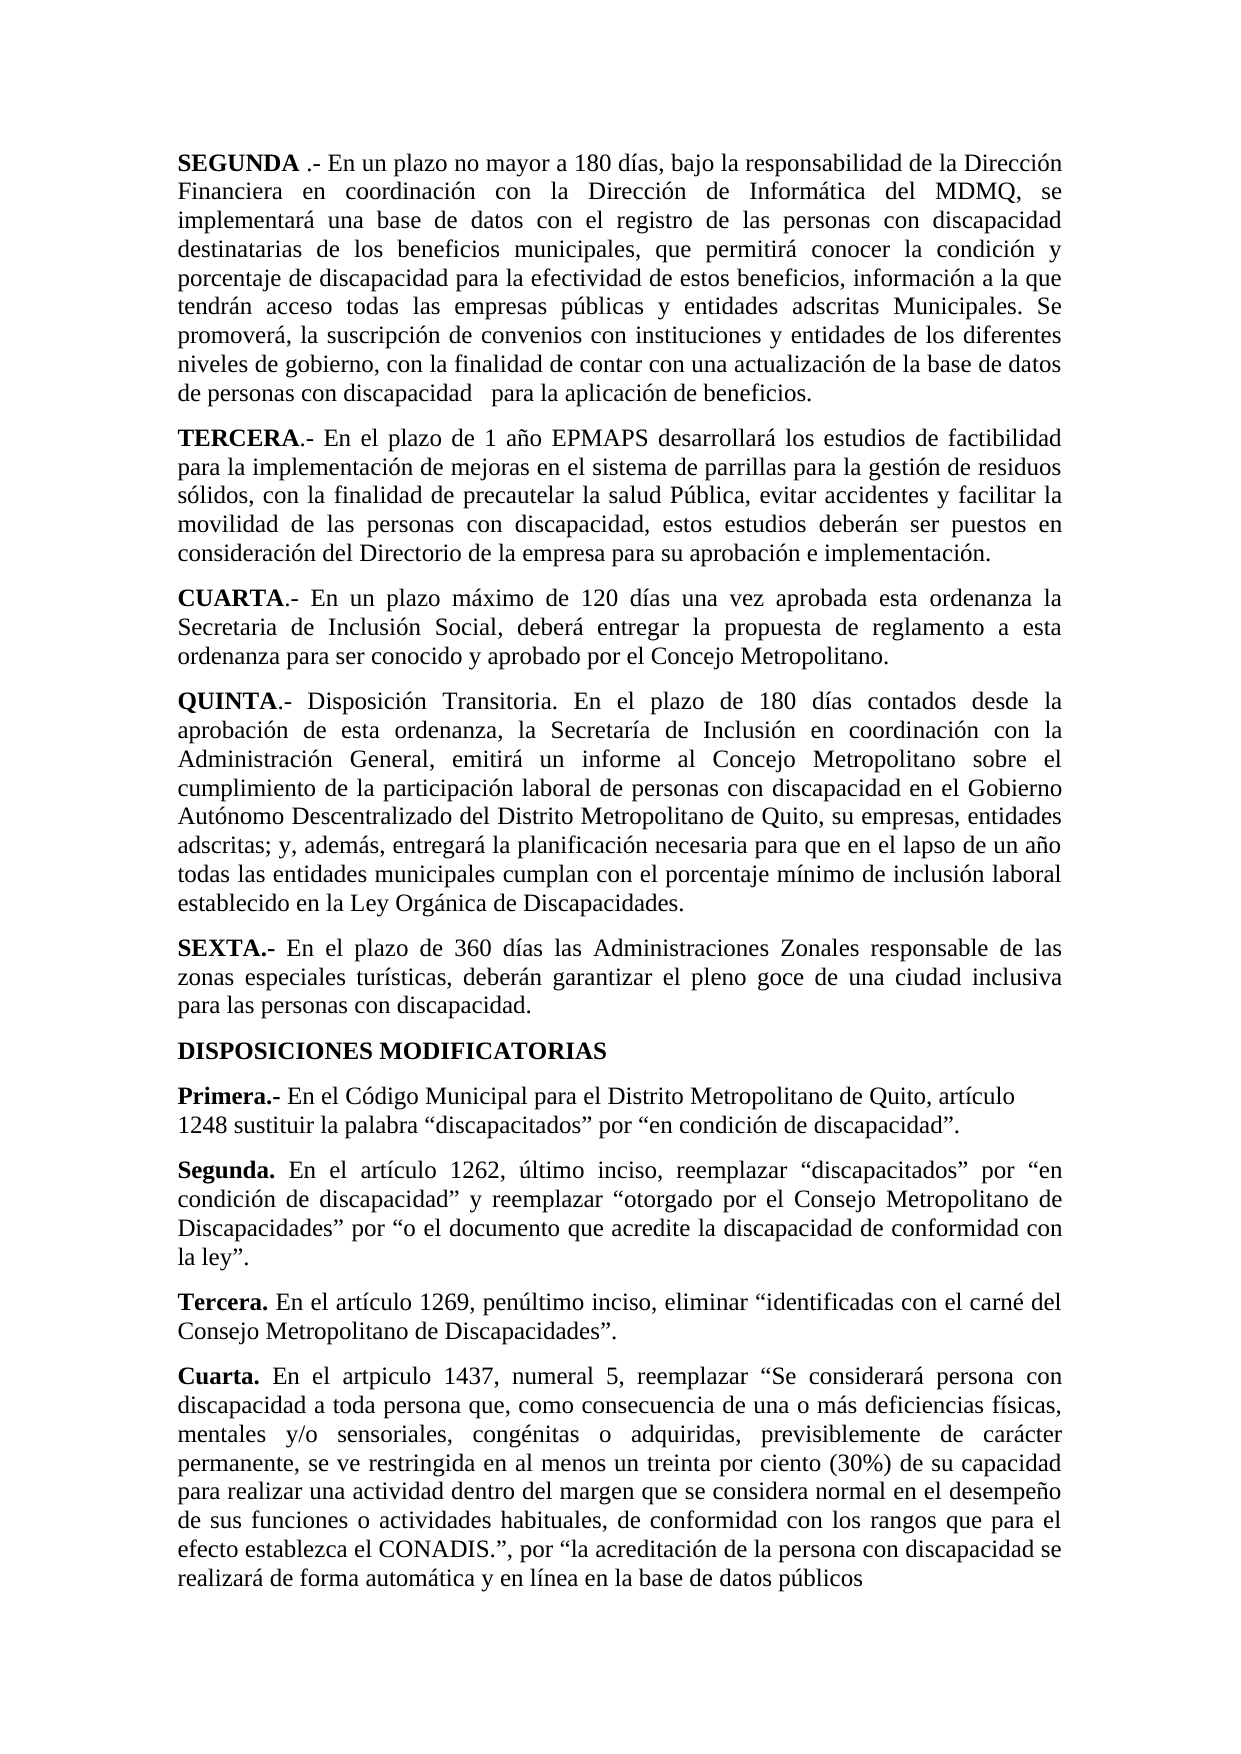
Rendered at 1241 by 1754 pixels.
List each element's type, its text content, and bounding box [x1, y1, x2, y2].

text Tercera. En el artículo 1269, penúltimo inciso, eliminar “identificadas con el carné del Consejo Metropolitano de Discapacidades”. [177, 1287, 1063, 1345]
text SEGUNDA .- En un plazo no mayor a 180 días, bajo la responsabilidad de la Dirección Financiera en coordinación con la Dirección de Informática del MDMQ, se implementará una base de datos con el registro de las personas con discapacidad destinatarias de los beneficios municipales, que permitirá conocer la condición y porcentaje de discapacidad para la efectividad de estos beneficios, información a la que tendrán acceso todas las empresas públicas y entidades adscritas Municipales. Se promoverá, la suscripción de convenios con instituciones y entidades de los diferentes niveles de gobierno, con la finalidad de contar con una actualización de la base de datos de personas con discapacidad para la aplicación de beneficios. [177, 148, 1063, 406]
text SEXTA.- En el plazo de 360 días las Administraciones Zonales responsable de las zonas especiales turísticas, deberán garantizar el pleno goce de una ciudad inclusiva para las personas con discapacidad. [177, 933, 1063, 1019]
text TERCERA.- En el plazo de 1 año EPMAPS desarrollará los estudios de factibilidad para la implementación de mejoras en el sistema de parrillas para la gestión de residuos sólidos, con la finalidad de precautelar la salud Pública, evitar accidentes y facilitar la movilidad de las personas con discapacidad, estos estudios deberán ser puestos en consideración del Directorio de la empresa para su aprobación e implementación. [177, 423, 1063, 567]
text Cuarta. En el artpiculo 1437, numeral 5, reemplazar “Se considerará persona con discapacidad a toda persona que, como consecuencia de una o más deficiencias físicas, mentales y/o sensoriales, congénitas o adquiridas, previsiblemente de carácter permanente, se ve restringida en al menos un treinta por ciento (30%) de su capacidad para realizar una actividad dentro del margen que se considera normal en el desempeño de sus funciones o actividades habituales, de conformidad con los rangos que para el efecto establezca el CONADIS.”, por “la acreditación de la persona con discapacidad se realizará de forma automática y en línea en la base de datos públicos [177, 1361, 1063, 1591]
text CUARTA.- En un plazo máximo de 120 días una vez aprobada esta ordenanza la Secretaria de Inclusión Social, deberá entregar la propuesta de reglamento a esta ordenanza para ser conocido y aprobado por el Concejo Metropolitano. [177, 583, 1063, 670]
text Segunda. En el artículo 1262, último inciso, reemplazar “discapacitados” por “en condición de discapacidad” y reemplazar “otorgado por el Consejo Metropolitano de Discapacidades” por “o el documento que acredite la discapacidad de conformidad con la ley”. [177, 1156, 1063, 1271]
text QUINTA.- Disposición Transitoria. En el plazo de 180 días contados desde la aprobación de esta ordenanza, la Secretaría de Inclusión en coordinación con la Administración General, emitirá un informe al Concejo Metropolitano sobre el cumplimiento de la participación laboral de personas con discapacidad en el Gobierno Autónomo Descentralizado del Distrito Metropolitano de Quito, su empresas, entidades adscritas; y, además, entregará la planificación necesaria para que en el lapso de un año todas las entidades municipales cumplan con el porcentaje mínimo de inclusión laboral establecido en la Ley Orgánica de Discapacidades. [177, 686, 1063, 916]
text DISPOSICIONES MODIFICATORIAS [177, 1036, 1063, 1065]
text Primera.- En el Código Municipal para el Distrito Metropolitano de Quito, artículo 1248 sustituir la palabra “discapacitados” por “en condición de discapacidad”. [177, 1081, 1063, 1139]
